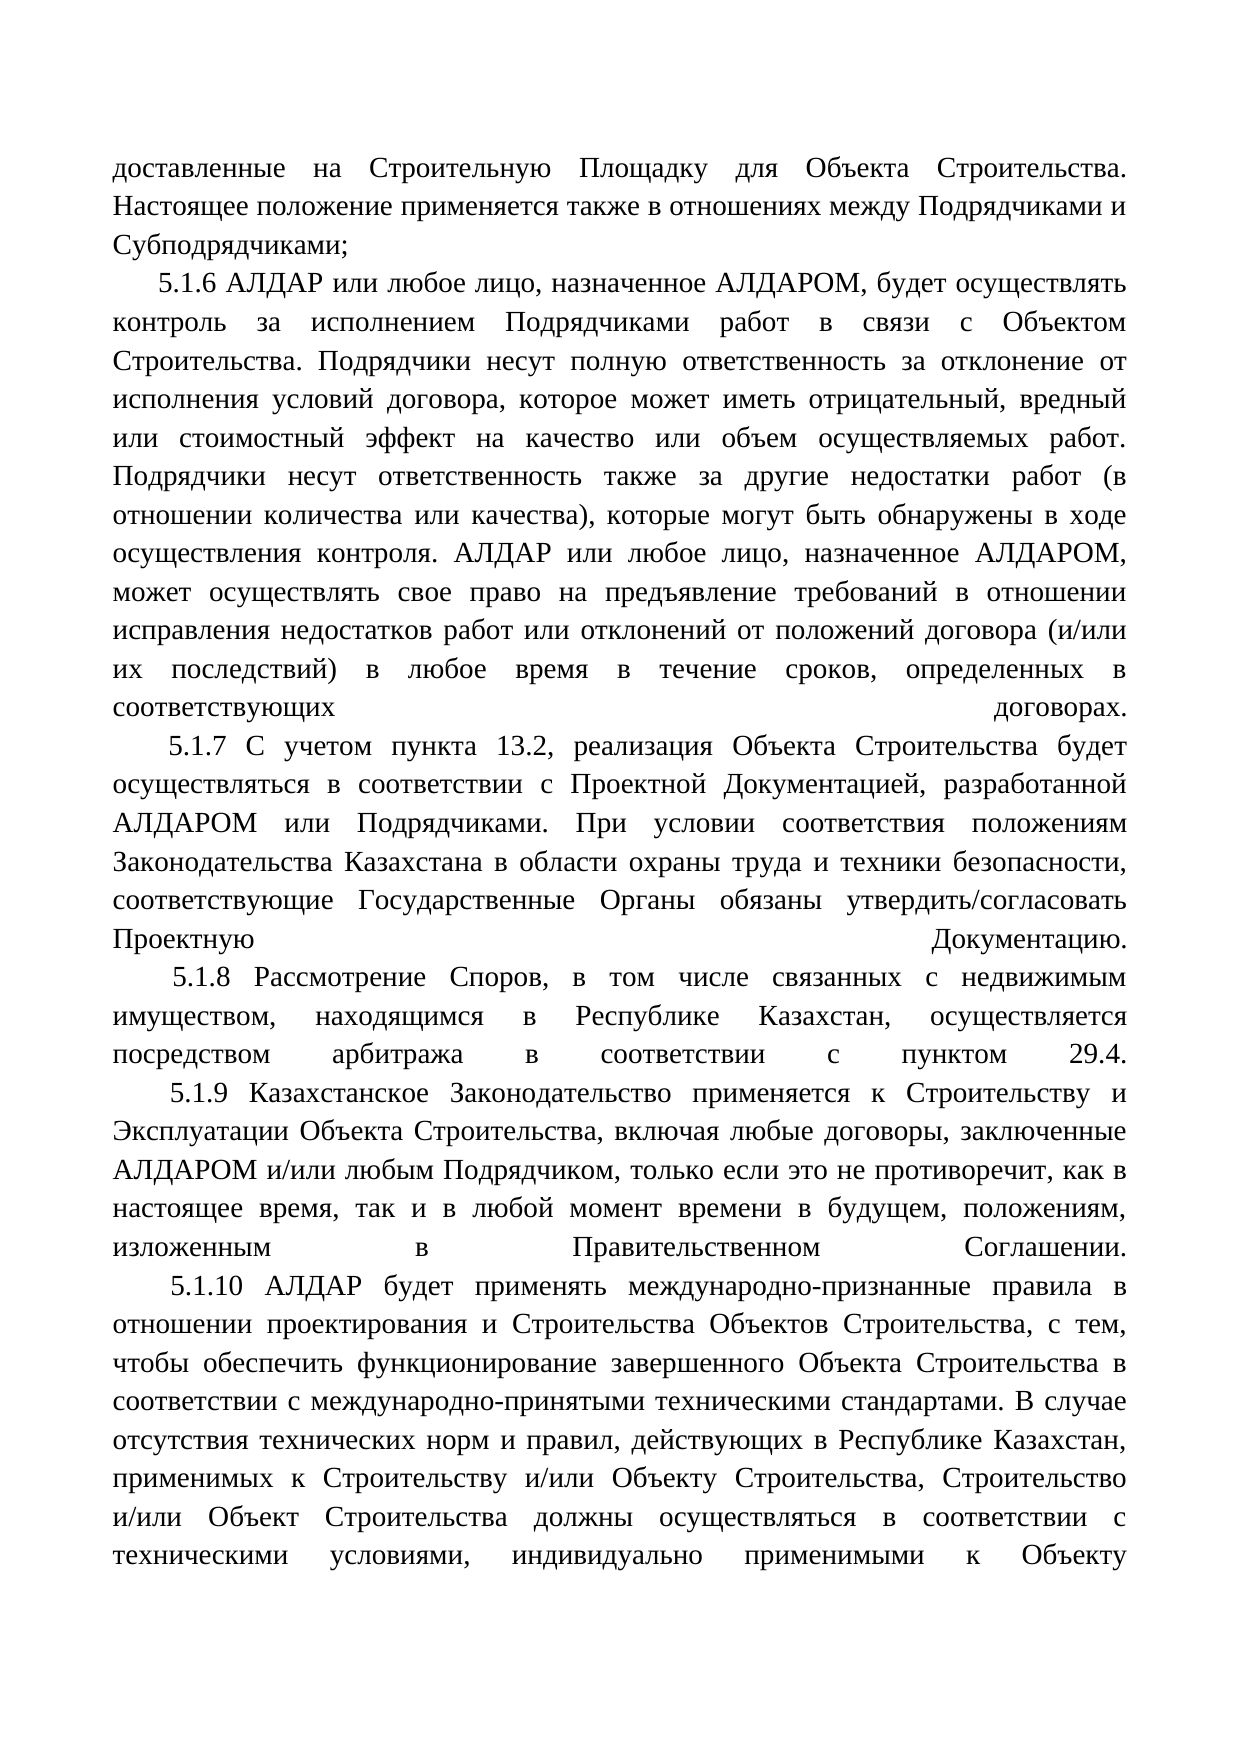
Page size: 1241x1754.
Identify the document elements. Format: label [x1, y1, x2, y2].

text [112, 150, 1128, 1571]
